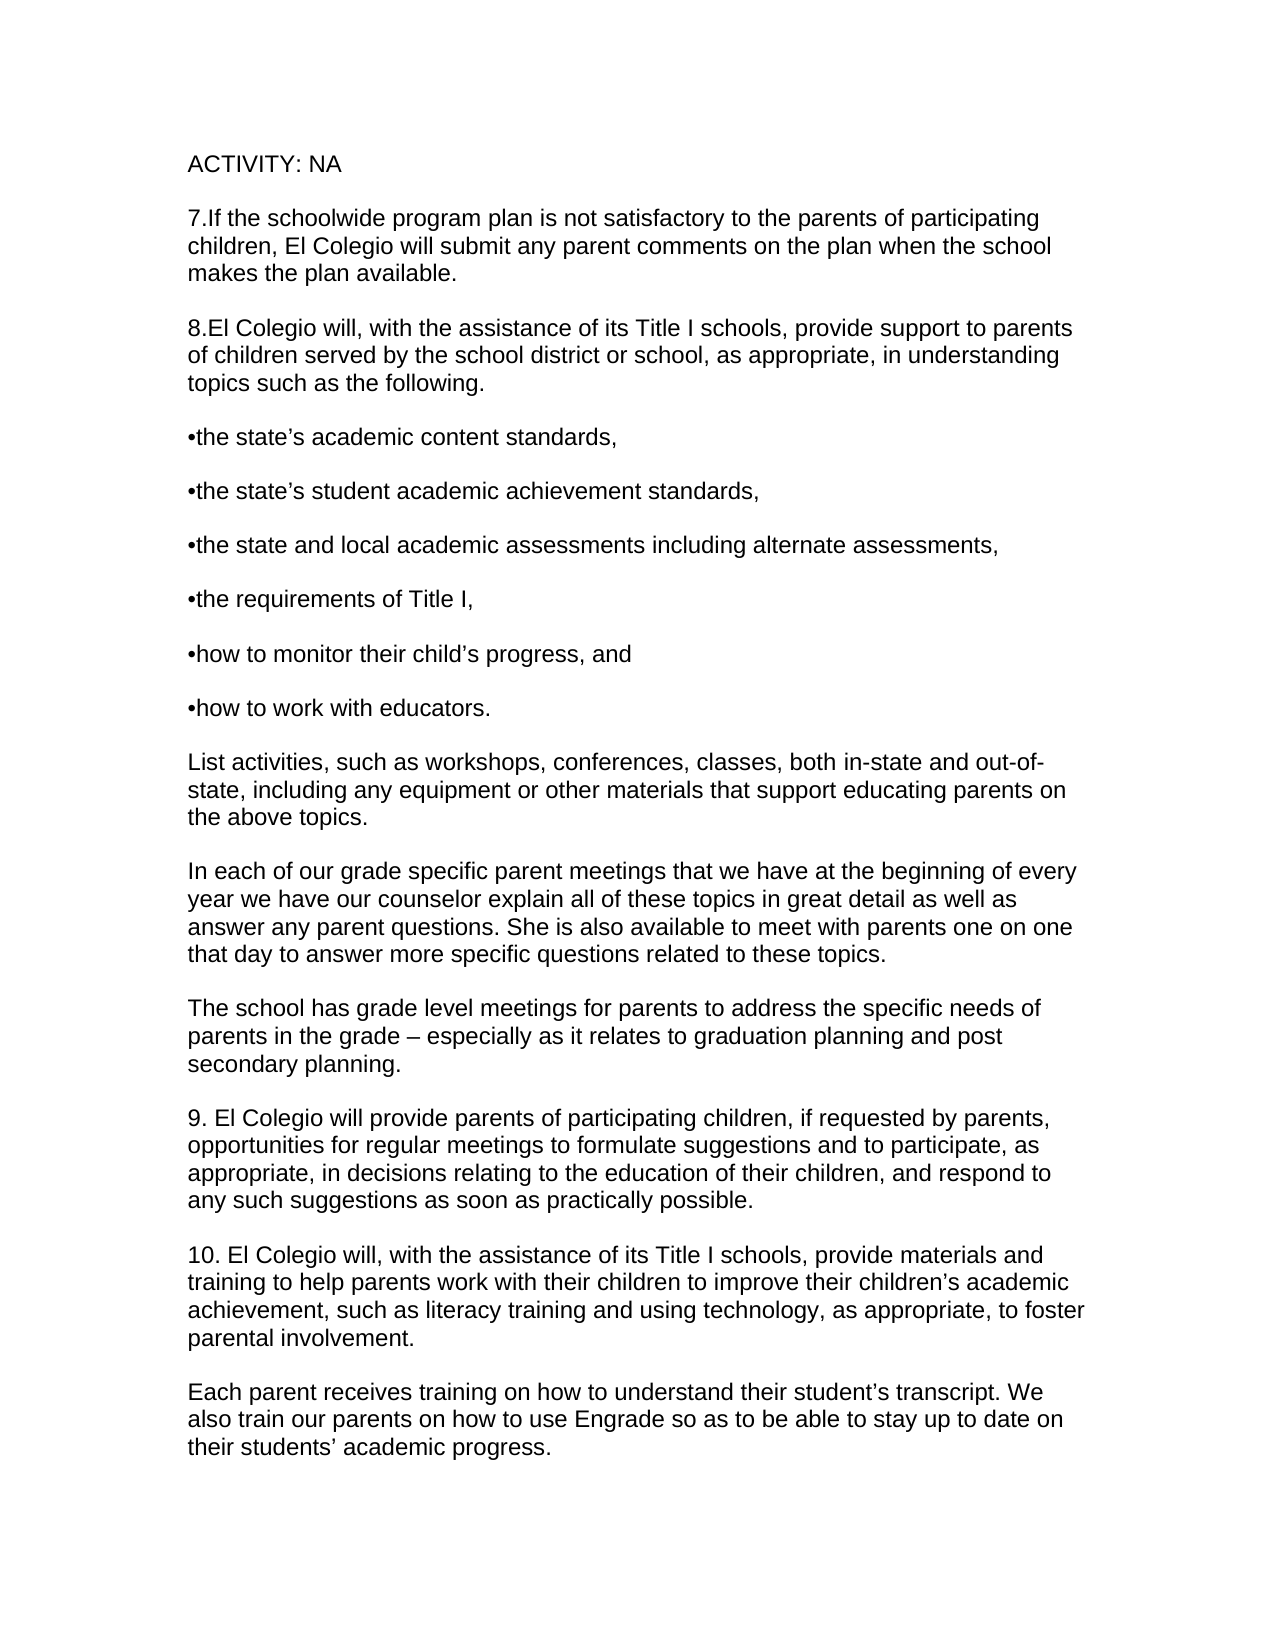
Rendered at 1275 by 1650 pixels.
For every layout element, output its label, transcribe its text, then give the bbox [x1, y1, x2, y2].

text 8.El Colegio will, with the assistance of its Title I schools, provide support to parents of children served by the school district or school, as appropriate, in understanding topics such as the following. [187, 313, 1087, 396]
text 10. El Colegio will, with the assistance of its Title I schools, provide materials and training to help parents work with their children to improve their children’s academic achievement, such as literacy training and using technology, as appropriate, to foster parental involvement. [187, 1241, 1087, 1351]
text •the state and local academic assessments including alternate assessments, [187, 531, 1087, 559]
text •the state’s student academic achievement standards, [187, 477, 1087, 505]
text 7.If the schoolwide program plan is not satisfactory to the parents of participating children, El Colegio will submit any parent comments on the plan when the school makes the plan available. [187, 204, 1087, 287]
text 9. El Colegio will provide parents of participating children, if requested by parents, opportunities for regular meetings to formulate suggestions and to participate, as appropriate, in decisions relating to the education of their children, and respond to any such suggestions as soon as practically possible. [187, 1104, 1087, 1214]
text •how to monitor their child’s progress, and [187, 639, 1087, 667]
text •how to work with educators. [187, 694, 1087, 721]
text •the requirements of Title I, [187, 585, 1087, 613]
text List activities, such as workshops, conferences, classes, both in-state and out-of-state, including any equipment or other materials that support educating parents on the above topics. [187, 748, 1087, 831]
text In each of our grade specific parent meetings that we have at the beginning of every year we have our counselor explain all of these topics in great detail as well as answer any parent questions. She is also available to meet with parents one on one that day to answer more specific questions related to these topics. [187, 857, 1087, 968]
text •the state’s academic content standards, [187, 423, 1087, 451]
text ACTIVITY: NA [187, 150, 1087, 178]
text Each parent receives training on how to understand their student’s transcript. We also train our parents on how to use Engrade so as to be able to stay up to date on their students’ academic progress. [187, 1378, 1087, 1460]
text The school has grade level meetings for parents to address the specific needs of parents in the grade – especially as it relates to graduation planning and post secondary planning. [187, 994, 1087, 1077]
